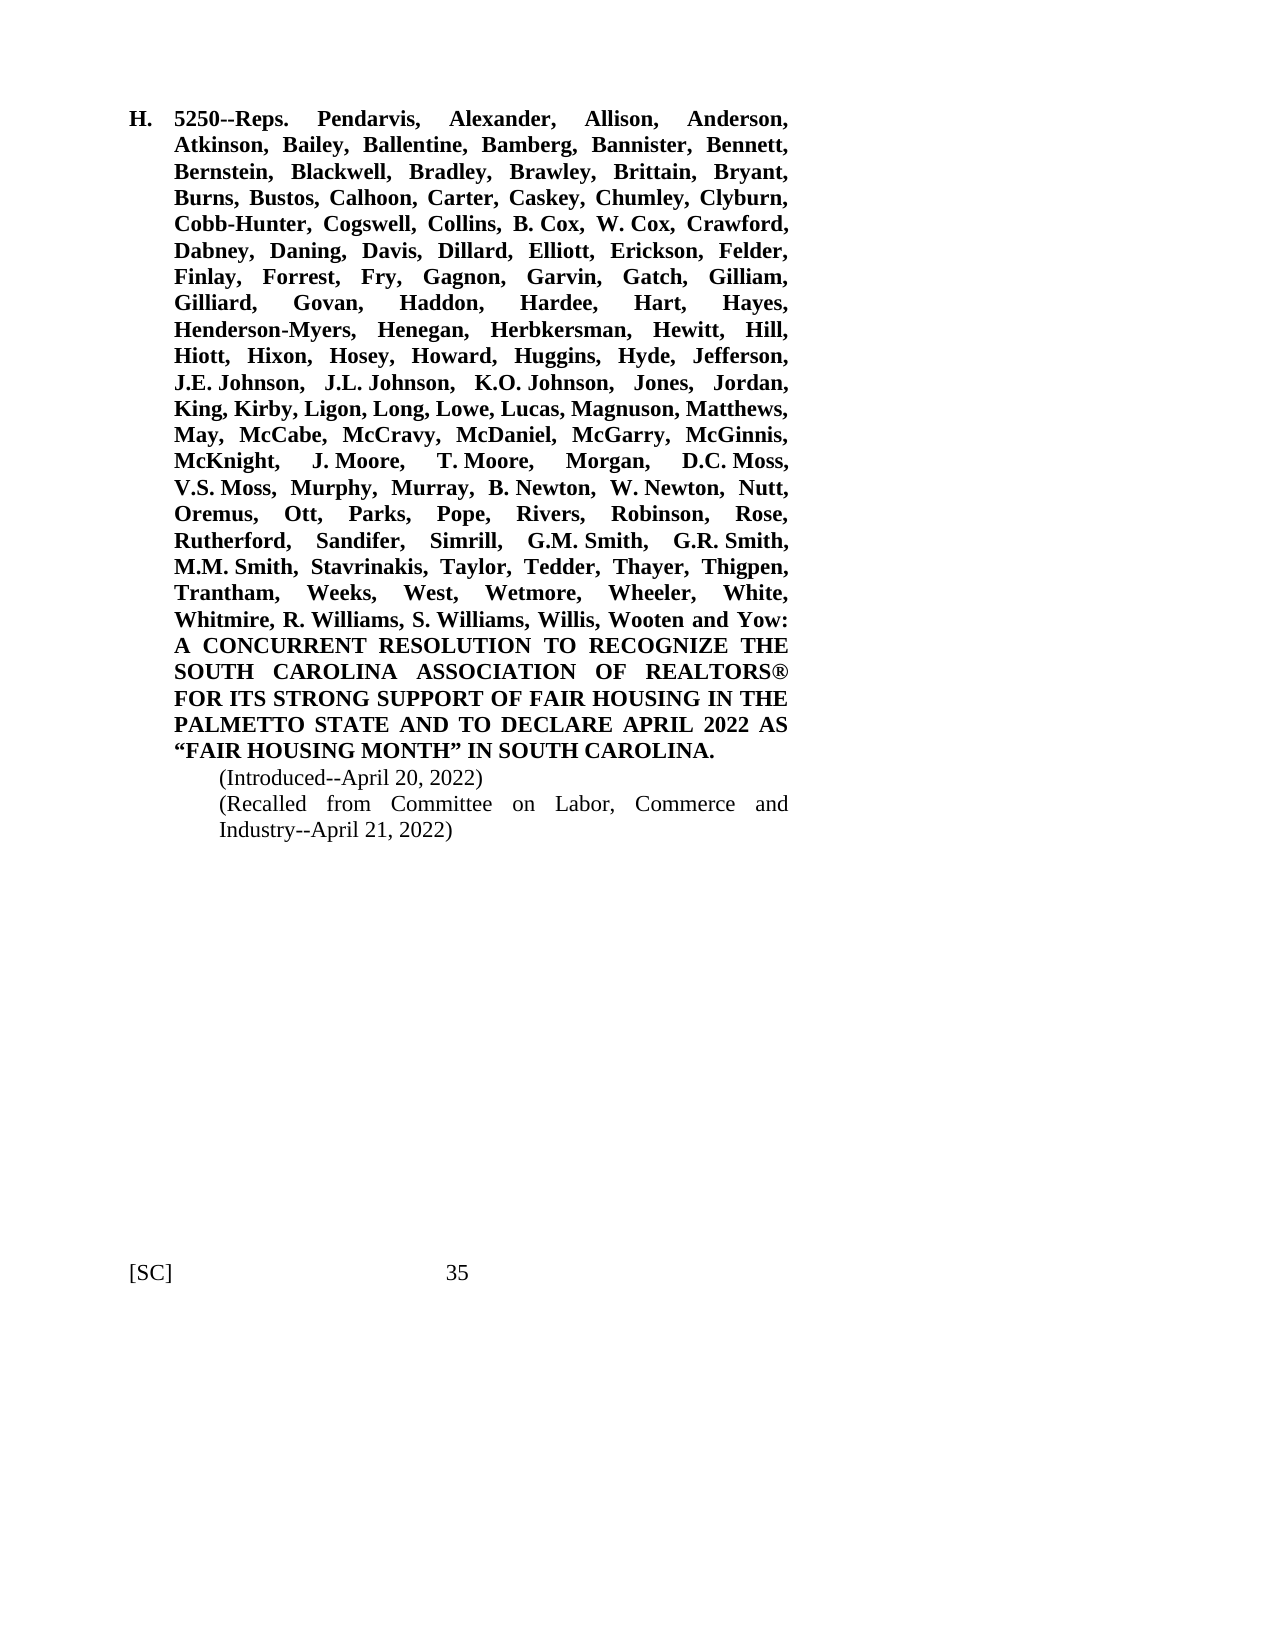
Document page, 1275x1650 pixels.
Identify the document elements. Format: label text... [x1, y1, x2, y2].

text (Introduced--April 20, 2022) [219, 764, 789, 790]
title H. 5250--Reps. Pendarvis, Alexander, Allison, Anderson, Atkinson, Bailey, Ballentine, Bamberg, Bannister, Bennett, Bernstein, Blackwell, Bradley, Brawley, Brittain, Bryant, Burns, Bustos, Calhoon, Carter, Caskey, Chumley, Clyburn, Cobb-Hunter, Cogswell, Collins, B. Cox, W. Cox, Crawford, Dabney, Daning, Davis, Dillard, Elliott, Erickson, Felder, Finlay, Forrest, Fry, Gagnon, Garvin, Gatch, Gilliam, Gilliard, Govan, Haddon, Hardee, Hart, Hayes, Henderson-Myers, Henegan, Herbkersman, Hewitt, Hill, Hiott, Hixon, Hosey, Howard, Huggins, Hyde, Jefferson, J.E. Johnson, J.L. Johnson, K.O. Johnson, Jones, Jordan, King, Kirby, Ligon, Long, Lowe, Lucas, Magnuson, Matthews, May, McCabe, McCravy, McDaniel, McGarry, McGinnis, McKnight, J. Moore, T. Moore, Morgan, D.C. Moss, V.S. Moss, Murphy, Murray, B. Newton, W. Newton, Nutt, Oremus, Ott, Parks, Pope, Rivers, Robinson, Rose, Rutherford, Sandifer, Simrill, G.M. Smith, G.R. Smith, M.M. Smith, Stavrinakis, Taylor, Tedder, Thayer, Thigpen, Trantham, Weeks, West, Wetmore, Wheeler, White, Whitmire, R. Williams, S. Williams, Willis, Wooten and Yow: A CONCURRENT RESOLUTION TO RECOGNIZE THE SOUTH CAROLINA ASSOCIATION OF REALTORS® FOR ITS STRONG SUPPORT OF FAIR HOUSING IN THE PALMETTO STATE AND TO DECLARE APRIL 2022 AS “FAIR HOUSING MONTH” IN SOUTH CAROLINA. [129, 105, 789, 764]
text (Recalled from Committee on Labor, Commerce and Industry--April 21, 2022) [219, 790, 789, 843]
